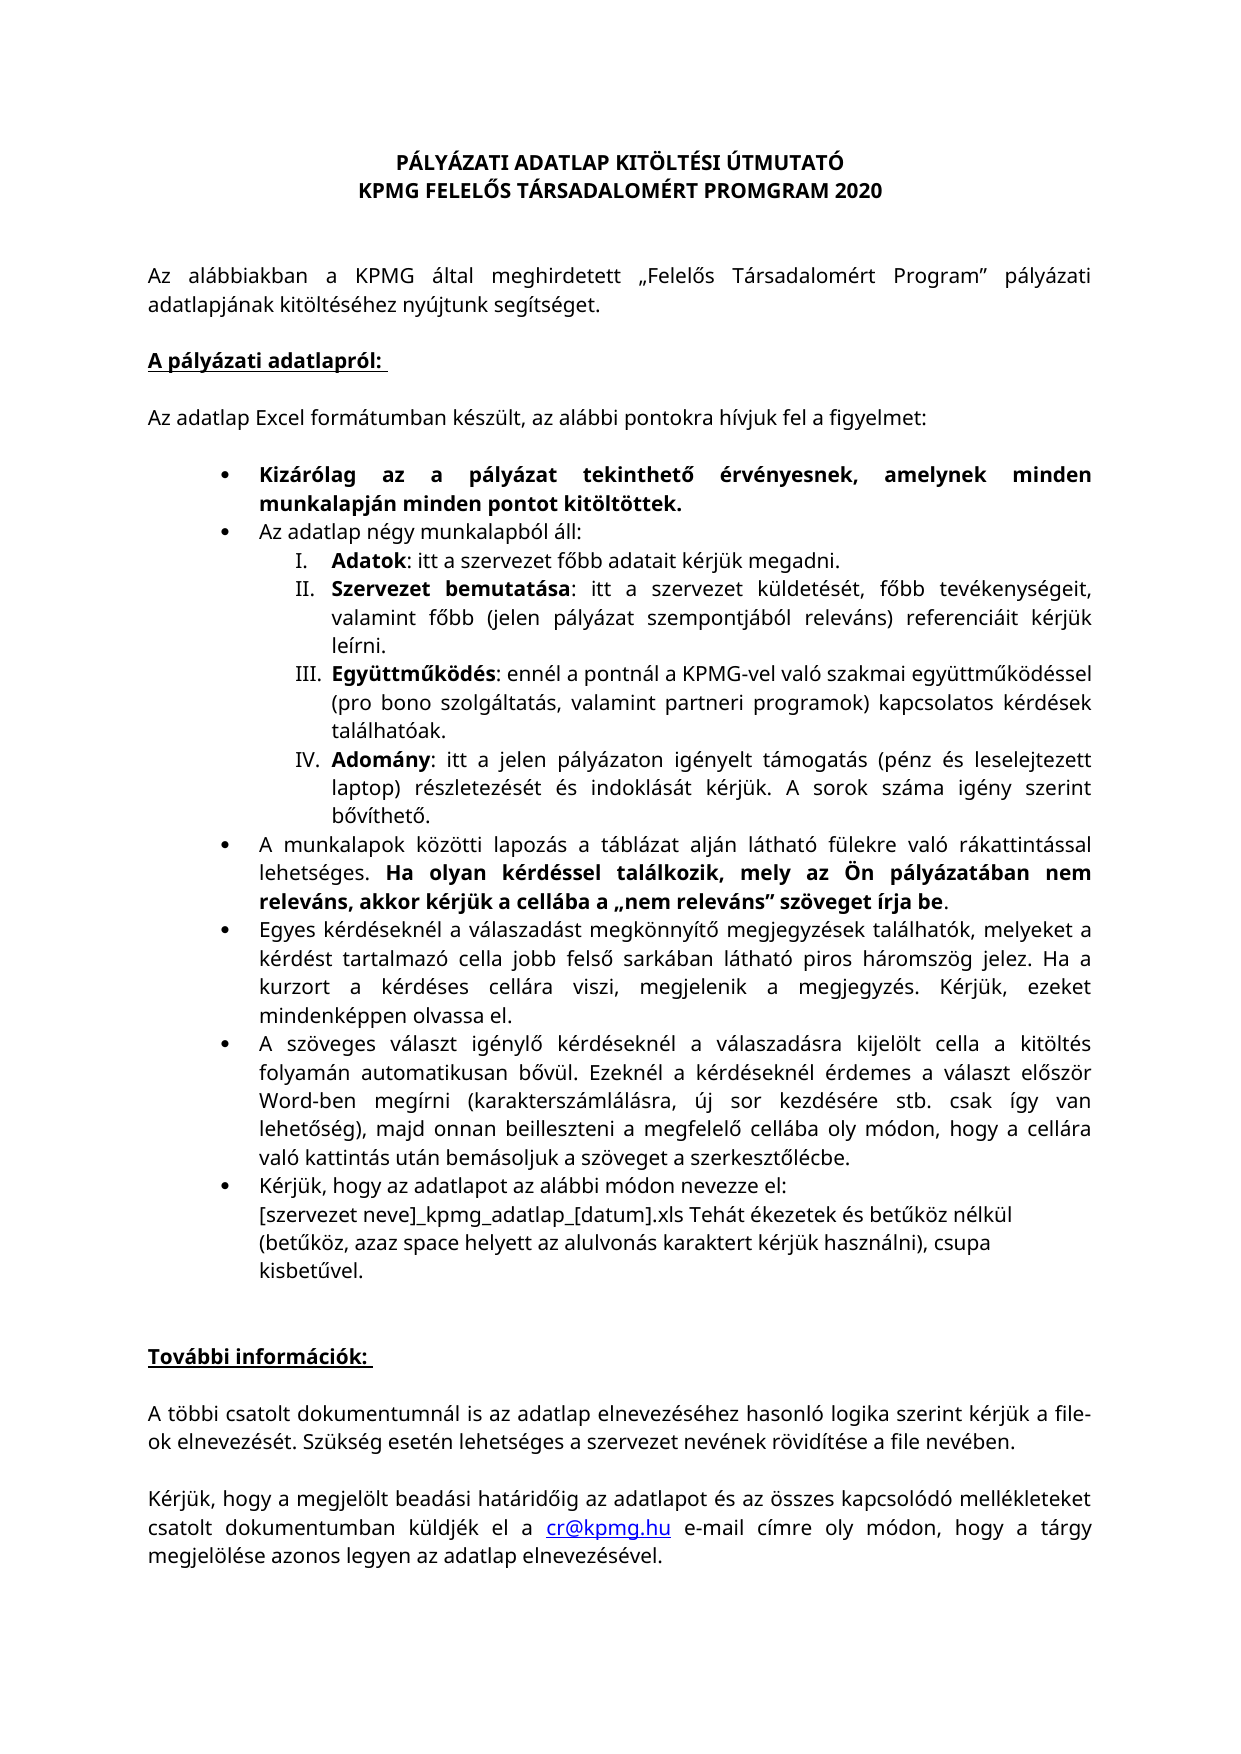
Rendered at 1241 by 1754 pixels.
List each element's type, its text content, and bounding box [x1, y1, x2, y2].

list Egyes kérdéseknél a válaszadást megkönnyítő megjegyzések találhatók, melyeket a kérdést tartalmazó cella jobb felső sarkában látható piros háromszög jelez. Ha a kurzort a kérdéses cellára viszi, megjelenik a megjegyzés. Kérjük, ezeket mindenképpen olvassa el. [221, 915, 1093, 1029]
text II. Szervezet bemutatása: itt a szervezet küldetését, főbb tevékenységeit, valamint főbb (jelen pályázat szempontjából releváns) referenciáit kérjük leírni. [295, 574, 1093, 659]
list A munkalapok közötti lapozás a táblázat alján látható fülekre való rákattintással lehetséges. Ha olyan kérdéssel találkozik, mely az Ön pályázatában nem releváns, akkor kérjük a cellába a „nem releváns” szöveget írja be. [221, 830, 1093, 915]
text Az alábbiakban a KPMG által meghirdetett „Felelős Társadalomért Program” pályázati adatlapjának kitöltéséhez nyújtunk segítséget. [148, 261, 1093, 318]
text III. Együttműködés: ennél a pontnál a KPMG-vel való szakmai együttműködéssel (pro bono szolgáltatás, valamint partneri programok) kapcsolatos kérdések találhatóak. [295, 659, 1093, 745]
list A szöveges választ igénylő kérdéseknél a válaszadásra kijelölt cella a kitöltés folyamán automatikusan bővül. Ezeknél a kérdéseknél érdemes a választ először Word-ben megírni (karakterszámlálásra, új sor kezdésére stb. csak így van lehetőség), majd onnan beilleszteni a megfelelő cellába oly módon, hogy a cellára való kattintás után bemásoljuk a szöveget a szerkesztőlécbe. [221, 1029, 1093, 1171]
text Kérjük, hogy a megjelölt beadási határidőig az adatlapot és az összes kapcsolódó mellékleteket csatolt dokumentumban küldjék el a cr@kpmg.hu e-mail címre oly módon, hogy a tárgy megjelölése azonos legyen az adatlap elnevezésével. [148, 1484, 1093, 1569]
text A többi csatolt dokumentumnál is az adatlap elnevezéséhez hasonló logika szerint kérjük a file-ok elnevezését. Szükség esetén lehetséges a szervezet nevének rövidítése a file nevében. [148, 1399, 1093, 1456]
text Az adatlap Excel formátumban készült, az alábbi pontokra hívjuk fel a figyelmet: [148, 403, 1093, 432]
text KPMG FELELŐS TÁRSADALOMÉRT PROMGRAM 2020 [148, 176, 1093, 204]
list Az adatlap négy munkalapból áll: [221, 517, 1093, 546]
list Kizárólag az a pályázat tekinthető érvényesnek, amelynek minden munkalapján minden pontot kitöltöttek. [221, 460, 1093, 517]
text PÁLYÁZATI ADATLAP KITÖLTÉSI ÚTMUTATÓ [148, 148, 1093, 176]
text I. Adatok: itt a szervezet főbb adatait kérjük megadni. [295, 546, 1093, 574]
list Kérjük, hogy az adatlapot az alábbi módon nevezze el: [szervezet neve]_kpmg_adatlap_[datum].xls Tehát ékezetek és betűköz nélkül (betűköz, azaz space helyett az alulvonás karaktert kérjük használni), csupa kisbetűvel. [221, 1171, 1093, 1285]
text IV. Adomány: itt a jelen pályázaton igényelt támogatás (pénz és leselejtezett laptop) részletezését és indoklását kérjük. A sorok száma igény szerint bővíthető. [295, 745, 1093, 830]
text A pályázati adatlapról: [148, 347, 1093, 375]
text További információk: [148, 1342, 1093, 1370]
